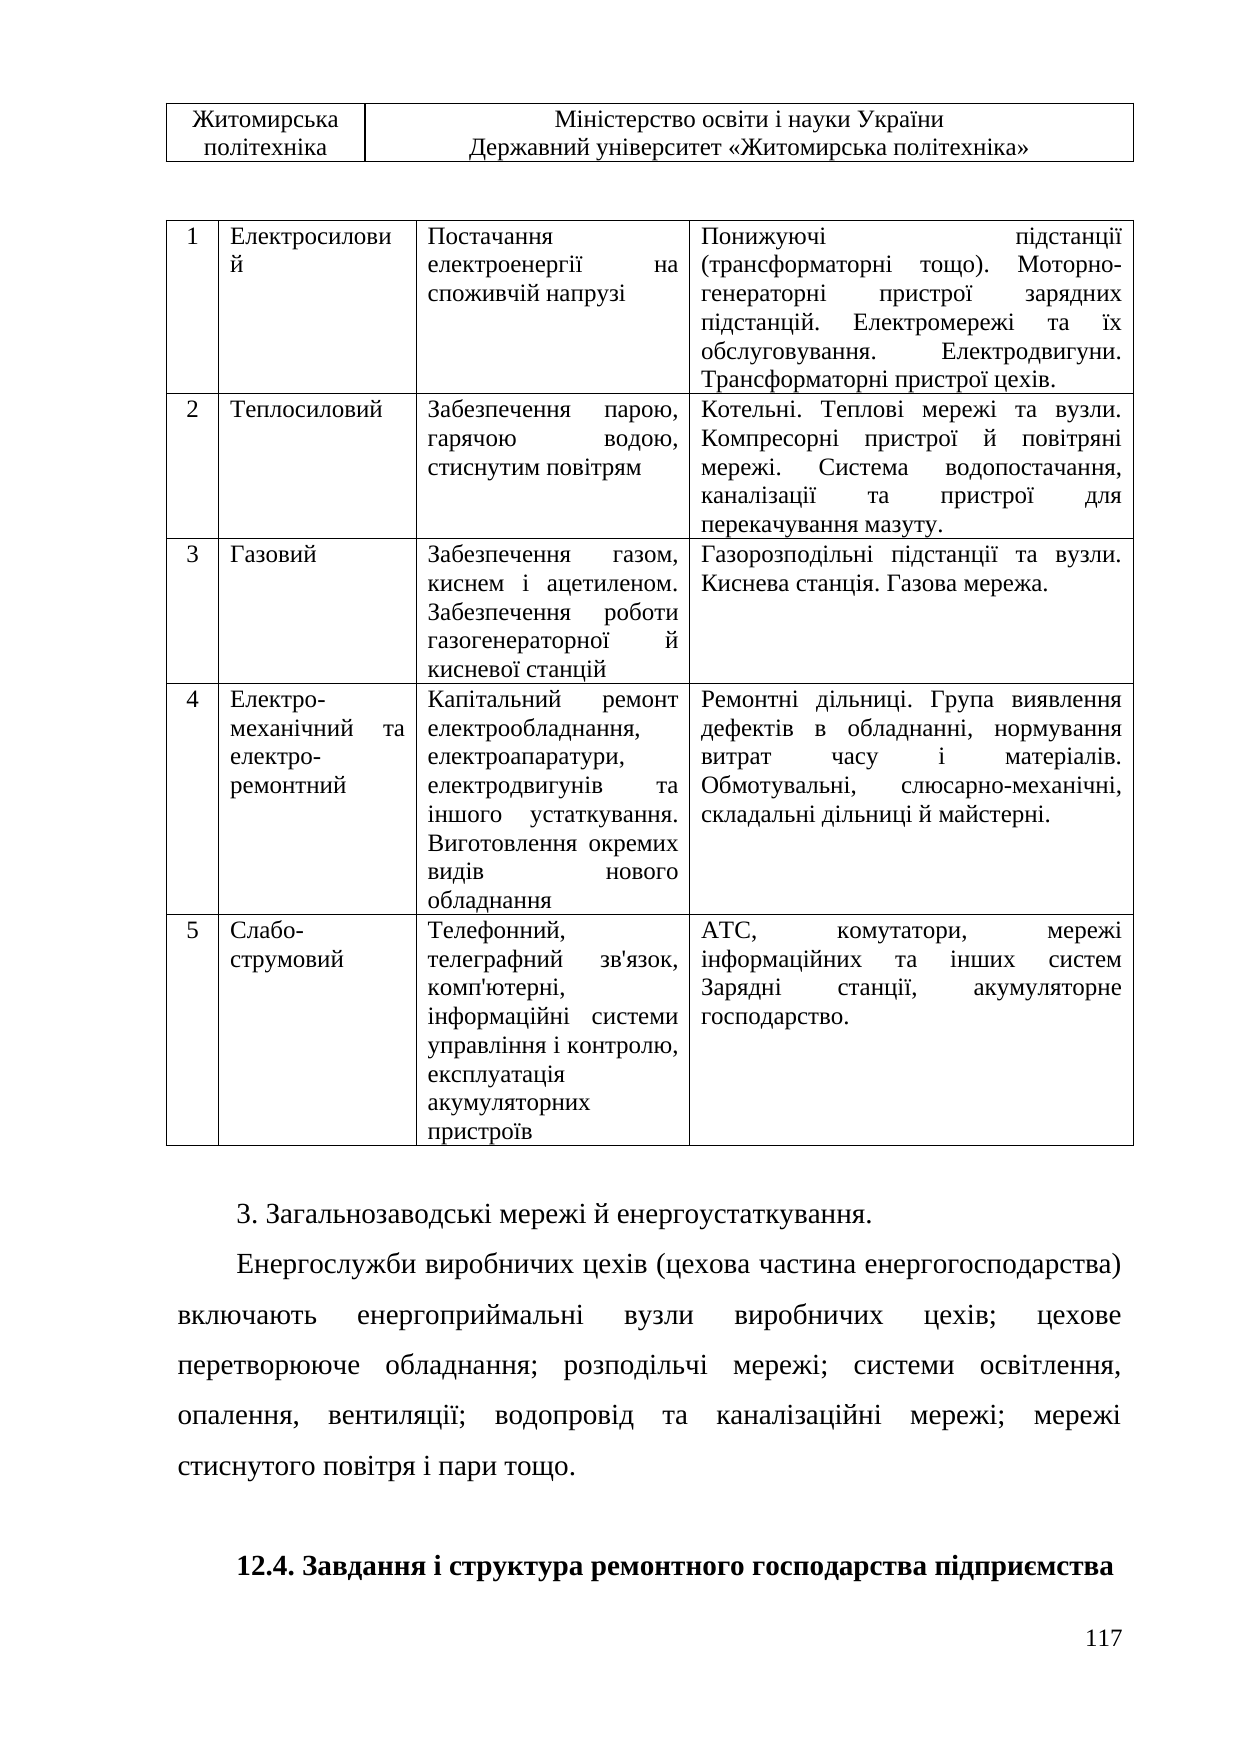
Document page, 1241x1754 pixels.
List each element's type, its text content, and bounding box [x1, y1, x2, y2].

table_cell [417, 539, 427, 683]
table_cell Понижуючі підстанції (трансформаторні тощо). Моторно-генераторні пристрої зарядних підстанцій. Електромережі та їх обслуговування. Електродвигуни. Трансформаторні пристрої цехів. [690, 221, 1133, 393]
table_cell Теплосиловий [219, 394, 416, 538]
table_cell Ремонтні дільниці. Група виявлення дефектів в обладнанні, нормування витрат часу і матеріалів. Обмотувальні, слюсарно-механічні, складальні дільниці й майстерні. [690, 684, 1133, 914]
table_cell Електросиловий [219, 221, 416, 393]
table_cell 1 [167, 221, 218, 393]
table_cell Електромеханічний та електроремонтний [219, 684, 416, 914]
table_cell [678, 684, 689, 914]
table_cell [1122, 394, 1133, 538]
table_cell Забезпечення парою, гарячою водою, стиснутим повітрям [417, 394, 689, 538]
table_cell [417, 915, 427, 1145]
table_cell 4 [167, 684, 218, 914]
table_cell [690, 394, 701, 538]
table_cell 5 [167, 915, 218, 1145]
text Енергослужби виробничих цехів (цехова частина енергогосподарства) включають енергоприймальні вузли виробничих цехів; цехове перетворююче обладнання; розподільчі мережі; системи освітлення, опалення, вентиляції; водопровід та каналізаційні мережі; мережі стиснутого повітря і пари тощо. [177, 1247, 1122, 1481]
table_cell Газорозподільні підстанції та вузли. Киснева станція. Газова мережа. [690, 539, 1133, 683]
table_cell 2 [167, 394, 218, 538]
text 12.4. Завдання і структура ремонтного господарства підприємства [177, 1548, 1122, 1582]
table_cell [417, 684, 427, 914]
table_cell Газовий [219, 539, 416, 683]
text 3. Загальнозаводські мережі й енергоустаткування. [177, 1196, 1122, 1230]
table_cell 3 [167, 539, 218, 683]
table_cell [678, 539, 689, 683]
table_cell Слабо-струмовий [219, 915, 416, 1145]
table_cell АТС, комутатори, мережі інформаційних та інших систем Зарядні станції, акумуляторне господарство. [690, 915, 1133, 1145]
table_cell Постачання електроенергії на споживчій напрузі [417, 221, 689, 393]
